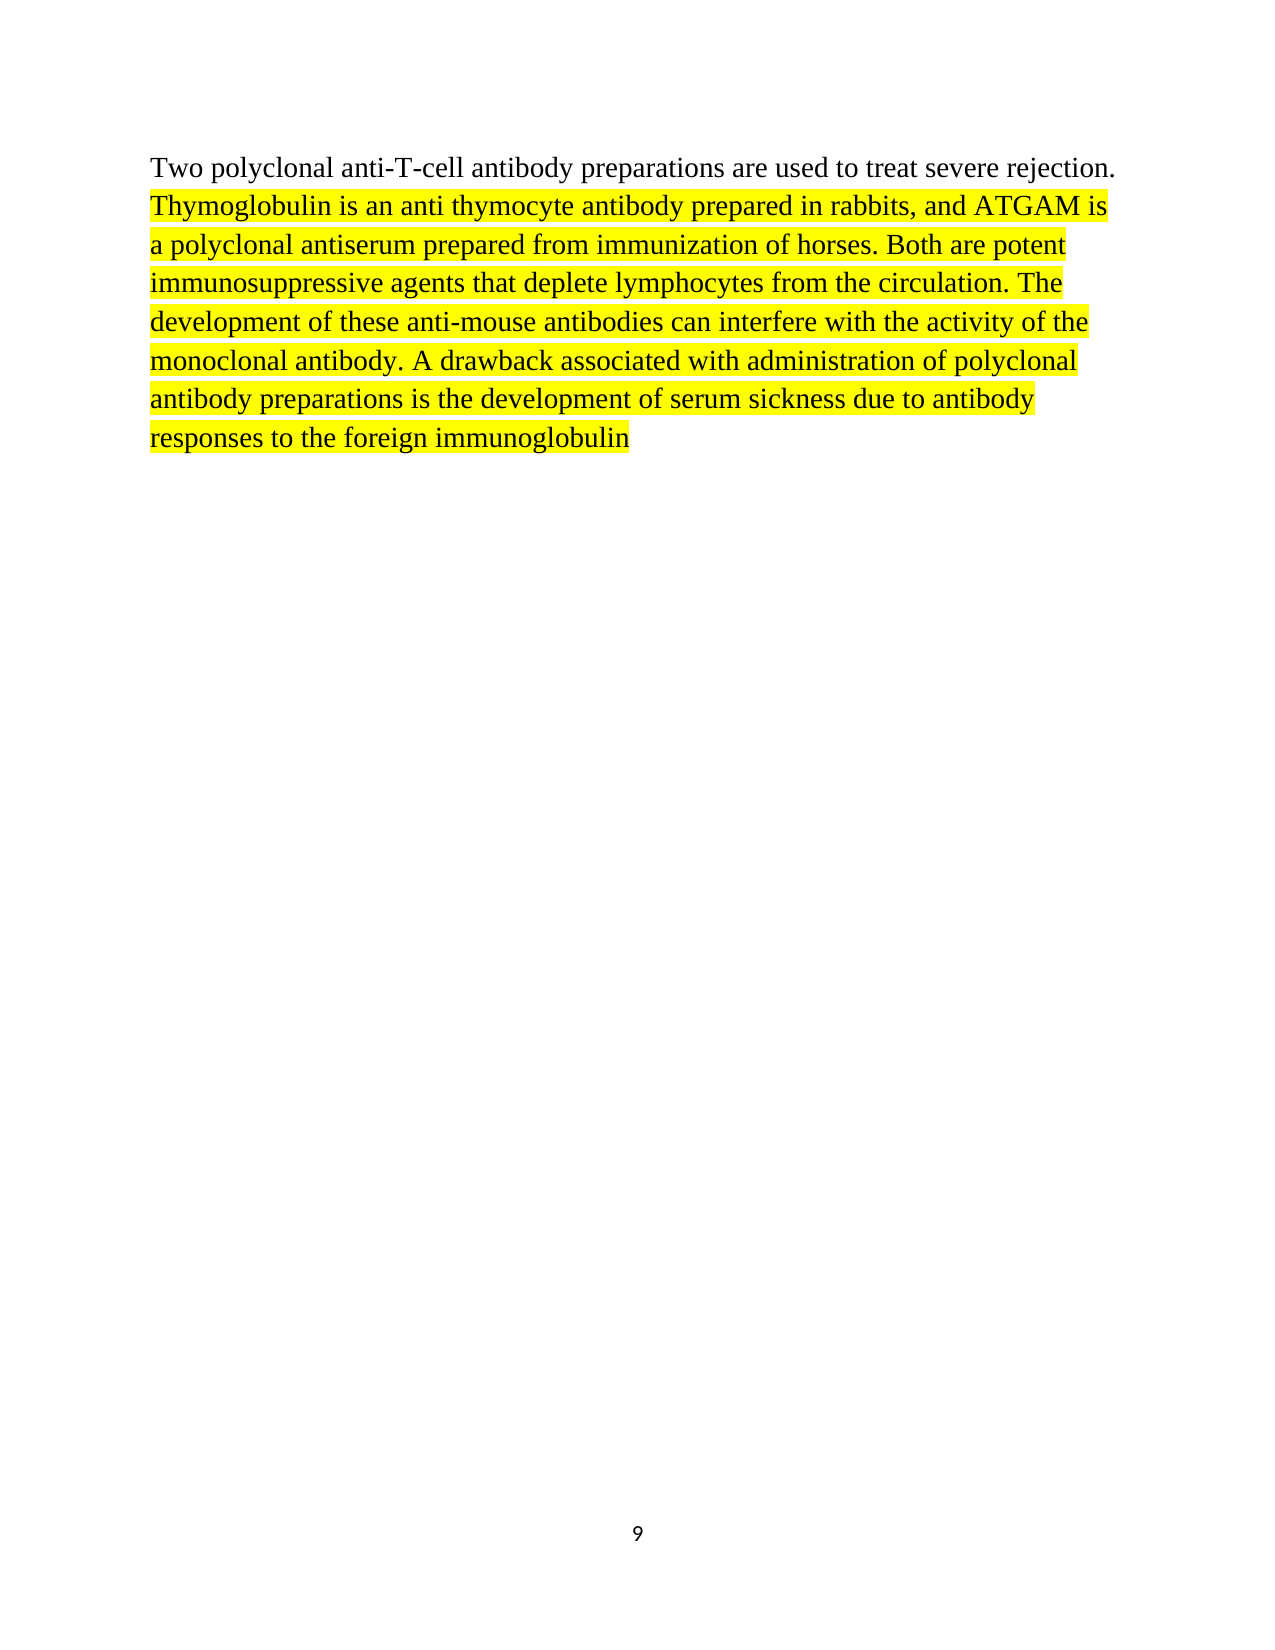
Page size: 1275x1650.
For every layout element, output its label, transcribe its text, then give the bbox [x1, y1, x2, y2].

text Two polyclonal anti-T-cell antibody preparations are used to treat severe rejection. Thymoglobulin is an anti thymocyte antibody prepared in rabbits, and ATGAM is a polyclonal antiserum prepared from immunization of horses. Both are potent immunosuppressive agents that deplete lymphocytes from the circulation. The development of these anti-mouse antibodies can interfere with the activity of the monoclonal antibody. A drawback associated with administration of polyclonal antibody preparations is the development of serum sickness due to antibody responses to the foreign immunoglobulin [150, 150, 1125, 453]
